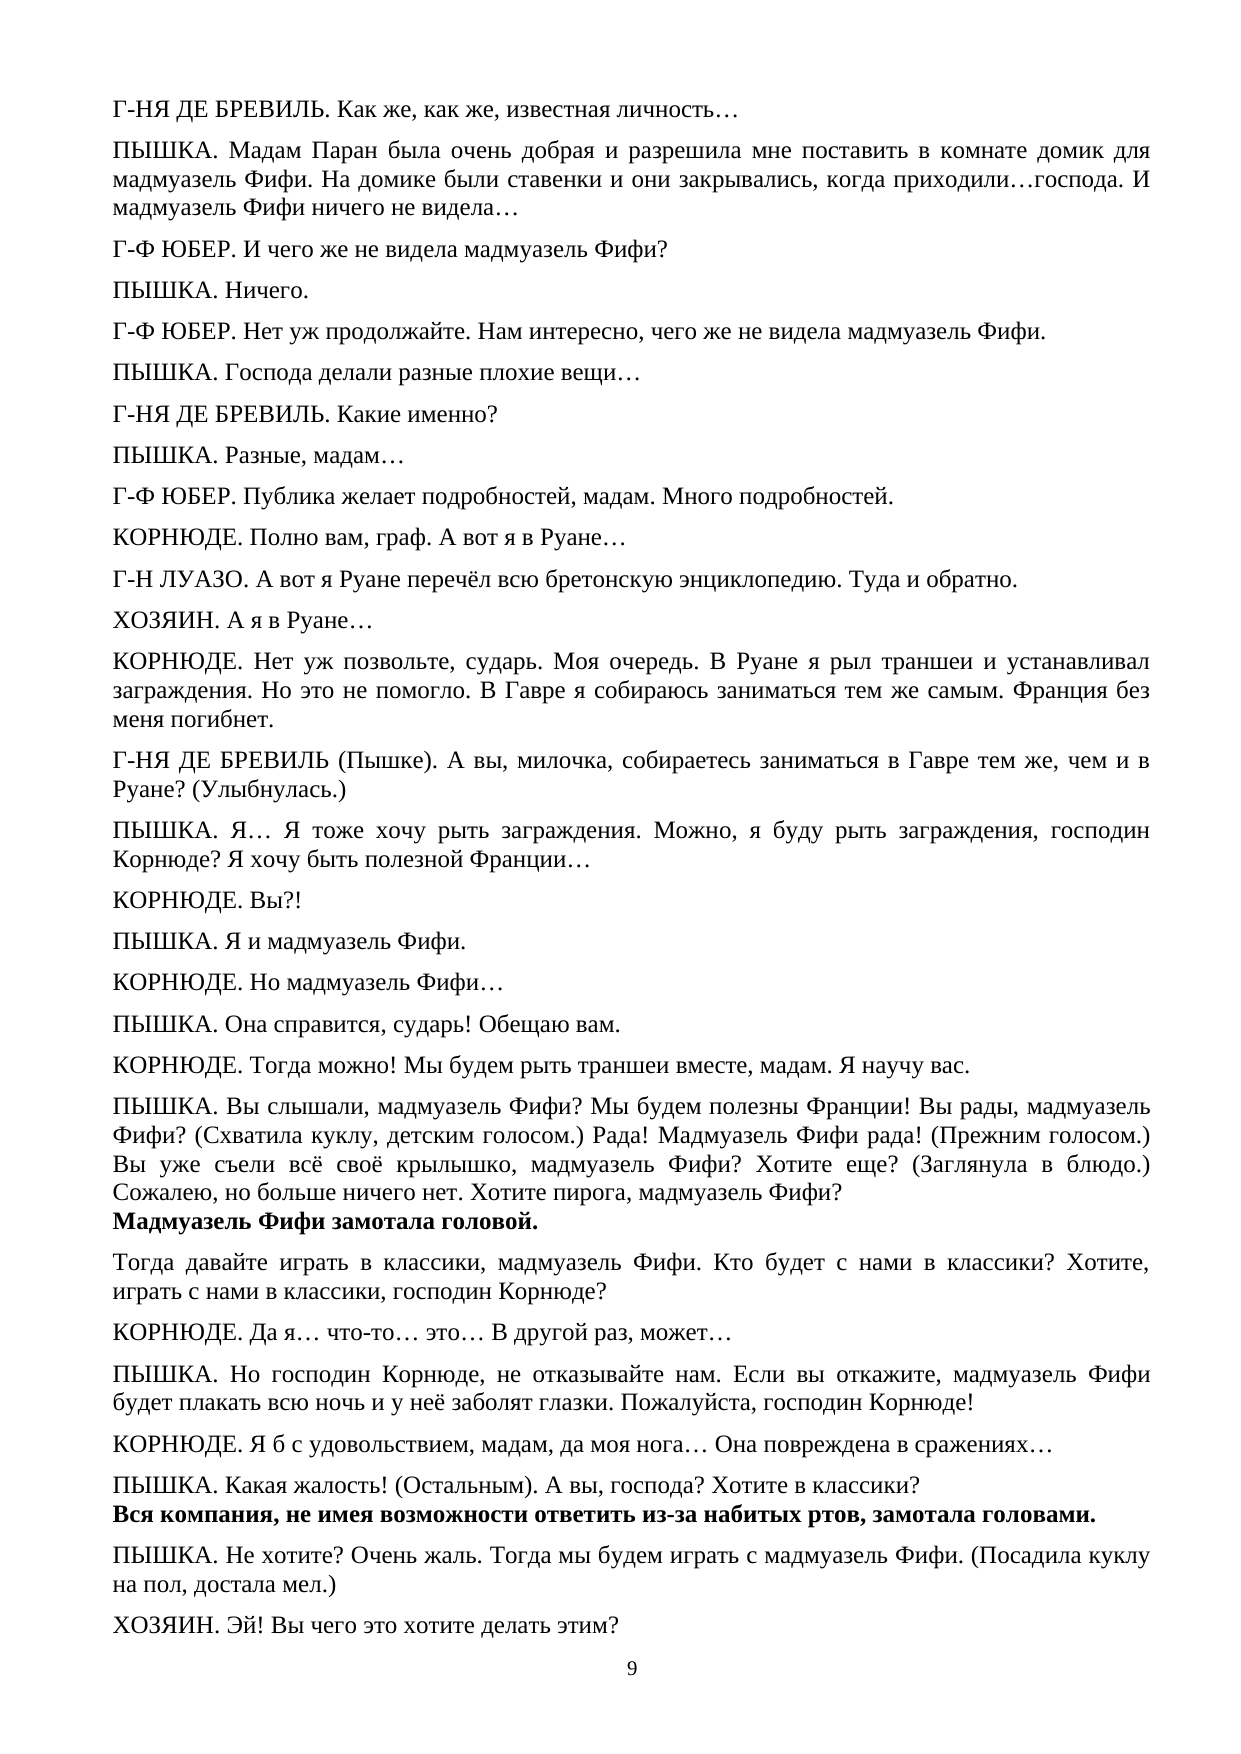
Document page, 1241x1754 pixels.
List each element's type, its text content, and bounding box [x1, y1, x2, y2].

text Г-НЯ ДЕ БРЕВИЛЬ (Пышке). А вы, милочка, собираетесь заниматься в Гавре тем же, чем и в Руане? (Улыбнулась.) [112, 745, 1152, 802]
text КОРНЮДЕ. Вы?! [112, 885, 1152, 914]
subtitle Г-НЯ ДЕ БРЕВИЛЬ. Какие именно? [112, 399, 1152, 427]
text Г-Ф ЮБЕР. И чего же не видела мадмуазель Фифи? [112, 234, 1152, 262]
text ПЫШКА. Ничего. [112, 275, 1152, 304]
text Г-Ф ЮБЕР. Публика желает подробностей, мадам. Много подробностей. [112, 481, 1152, 510]
text ПЫШКА. Я и мадмуазель Фифи. [112, 926, 1152, 955]
text КОРНЮДЕ. Да я… что-то… это… В другой раз, может… [112, 1317, 1152, 1346]
text ПЫШКА. Мадам Паран была очень добрая и разрешила мне поставить в комнате домик для мадмуазель Фифи. На домике были ставенки и они закрывались, когда приходили…господа. И мадмуазель Фифи ничего не видела… [112, 135, 1152, 221]
text КОРНЮДЕ. Полно вам, граф. А вот я в Руане… [112, 522, 1152, 551]
text Вся компания, не имея возможности ответить из-за набитых ртов, замотала головами. [112, 1499, 1152, 1527]
text КОРНЮДЕ. Я б с удовольствием, мадам, да моя нога… Она повреждена в сражениях… [112, 1429, 1152, 1457]
text ПЫШКА. Разные, мадам… [112, 440, 1152, 469]
text ПЫШКА. Я… Я тоже хочу рыть заграждения. Можно, я буду рыть заграждения, господин Корнюде? Я хочу быть полезной Франции… [112, 815, 1152, 872]
text Г-Ф ЮБЕР. Нет уж продолжайте. Нам интересно, чего же не видела мадмуазель Фифи. [112, 316, 1152, 345]
text ПЫШКА. Не хотите? Очень жаль. Тогда мы будем играть с мадмуазель Фифи. (Посадила куклу на пол, достала мел.) [112, 1540, 1152, 1597]
text Г-НЯ ДЕ БРЕВИЛЬ. Как же, как же, известная личность… [112, 94, 1152, 122]
text Тогда давайте играть в классики, мадмуазель Фифи. Кто будет с нами в классики? Хотите, играть с нами в классики, господин Корнюде? [112, 1247, 1152, 1305]
text КОРНЮДЕ. Но мадмуазель Фифи… [112, 967, 1152, 996]
text КОРНЮДЕ. Тогда можно! Мы будем рыть траншеи вместе, мадам. Я научу вас. [112, 1050, 1152, 1079]
text ПЫШКА. Какая жалость! (Остальным). А вы, господа? Хотите в классики? [112, 1470, 1152, 1499]
text КОРНЮДЕ. Нет уж позвольте, сударь. Моя очередь. В Руане я рыл траншеи и устанавливал заграждения. Но это не помогло. В Гавре я собираюсь заниматься тем же самым. Франция без меня погибнет. [112, 646, 1152, 732]
text ПЫШКА. Вы слышали, мадмуазель Фифи? Мы будем полезны Франции! Вы рады, мадмуазель Фифи? (Схватила куклу, детским голосом.) Рада! Мадмуазель Фифи рада! (Прежним голосом.) Вы уже съели всё своё крылышко, мадмуазель Фифи? Хотите еще? (Заглянула в блюдо.) Сожалею, но больше ничего нет. Хотите пирога, мадмуазель Фифи? [112, 1091, 1152, 1206]
text ПЫШКА. Господа делали разные плохие вещи… [112, 357, 1152, 386]
text Мадмуазель Фифи замотала головой. [112, 1206, 1152, 1235]
text ПЫШКА. Она справится, сударь! Обещаю вам. [112, 1009, 1152, 1037]
text Г-Н ЛУАЗО. А вот я Руане перечёл всю бретонскую энциклопедию. Туда и обратно. [112, 564, 1152, 592]
text ПЫШКА. Но господин Корнюде, не отказывайте нам. Если вы откажите, мадмуазель Фифи будет плакать всю ночь и у неё заболят глазки. Пожалуйста, господин Корнюде! [112, 1359, 1152, 1416]
text ХОЗЯИН. Эй! Вы чего это хотите делать этим? [112, 1610, 1152, 1639]
text ХОЗЯИН. А я в Руане… [112, 605, 1152, 634]
